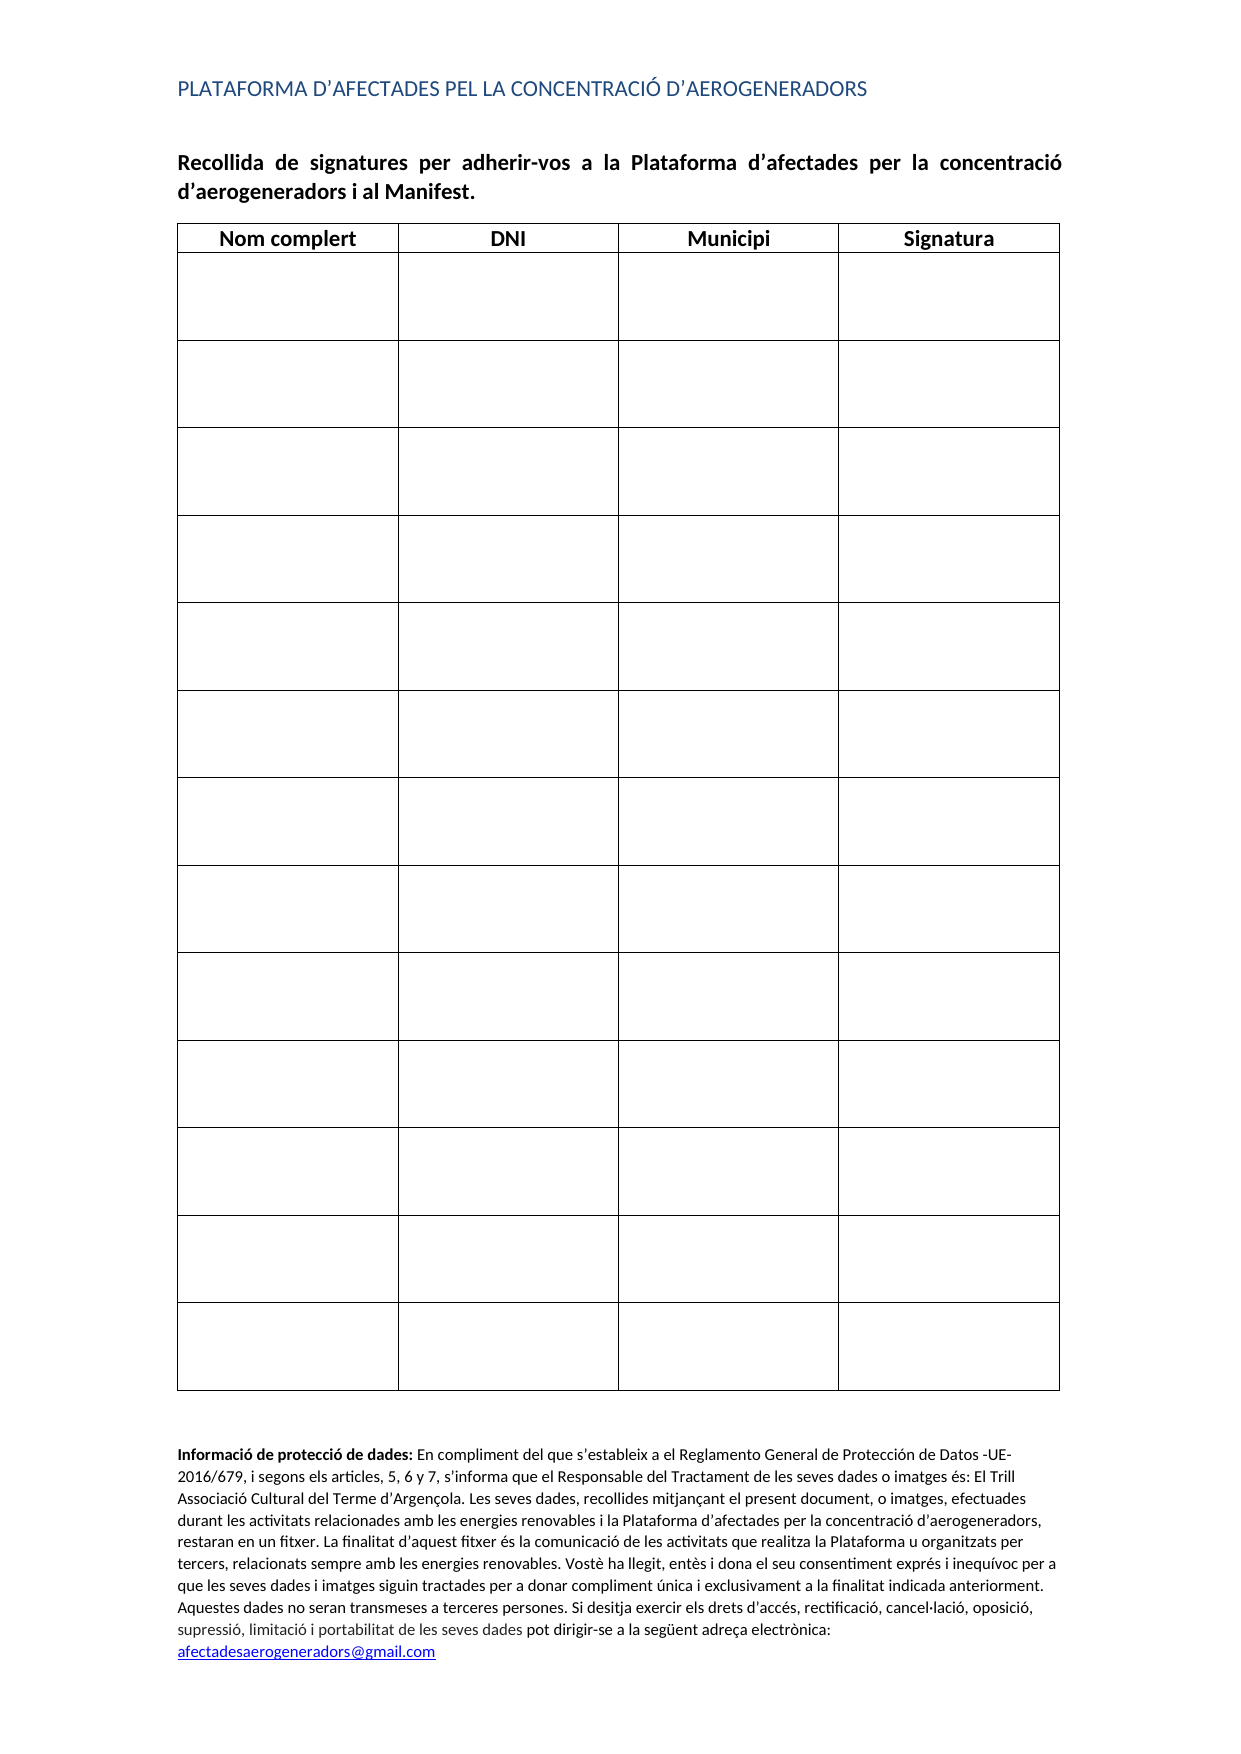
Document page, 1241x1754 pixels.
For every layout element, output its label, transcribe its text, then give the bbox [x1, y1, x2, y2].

table_cell [839, 428, 1059, 515]
table_cell [839, 1041, 1059, 1127]
table_cell [619, 866, 838, 952]
table_cell [178, 953, 398, 1040]
table_cell [619, 691, 838, 777]
table_cell [399, 953, 618, 1040]
table_cell [839, 603, 1059, 690]
table_cell [178, 866, 398, 952]
table_cell [399, 341, 618, 427]
table_cell [619, 1216, 838, 1302]
table_cell [619, 1128, 838, 1215]
table_cell [399, 1216, 618, 1302]
table_cell [839, 691, 1059, 777]
table_cell [399, 516, 618, 602]
table_header DNI [399, 224, 618, 252]
table_cell [619, 778, 838, 865]
table_cell [399, 778, 618, 865]
table_cell [178, 341, 398, 427]
table_cell [839, 953, 1059, 1040]
table_cell [399, 866, 618, 952]
table_cell [839, 1128, 1059, 1215]
table_cell [178, 253, 398, 340]
table_cell [399, 1041, 618, 1127]
table_cell [399, 428, 618, 515]
table_cell [399, 253, 618, 340]
table_cell [399, 603, 618, 690]
table_cell [399, 691, 618, 777]
table_header Signatura [839, 224, 1059, 252]
table_cell [839, 778, 1059, 865]
table_cell [619, 516, 838, 602]
table_cell [178, 691, 398, 777]
table_cell [178, 1128, 398, 1215]
table_cell [399, 1128, 618, 1215]
table_cell [178, 1303, 398, 1390]
table_header Nom complert [178, 224, 398, 252]
table_cell [619, 603, 838, 690]
table_cell [619, 1041, 838, 1127]
table_cell [178, 428, 398, 515]
table_cell [619, 1303, 838, 1390]
table_cell [839, 341, 1059, 427]
table_cell [399, 1303, 618, 1390]
table_cell [839, 253, 1059, 340]
table_cell [178, 516, 398, 602]
table_cell [839, 866, 1059, 952]
table_cell [178, 1216, 398, 1302]
table_header Municipi [619, 224, 838, 252]
table_cell [619, 953, 838, 1040]
table_cell [839, 516, 1059, 602]
table_cell [839, 1216, 1059, 1302]
table_cell [619, 341, 838, 427]
text Recollida de signatures per adherir-vos a la Plataforma d’afectades per la concentració d’aerogeneradors i al Manifest. [177, 148, 1063, 205]
table_cell [178, 603, 398, 690]
table_cell [839, 1303, 1059, 1390]
table_cell [619, 253, 838, 340]
table_cell [178, 778, 398, 865]
table_cell [619, 428, 838, 515]
table_cell [178, 1041, 398, 1127]
